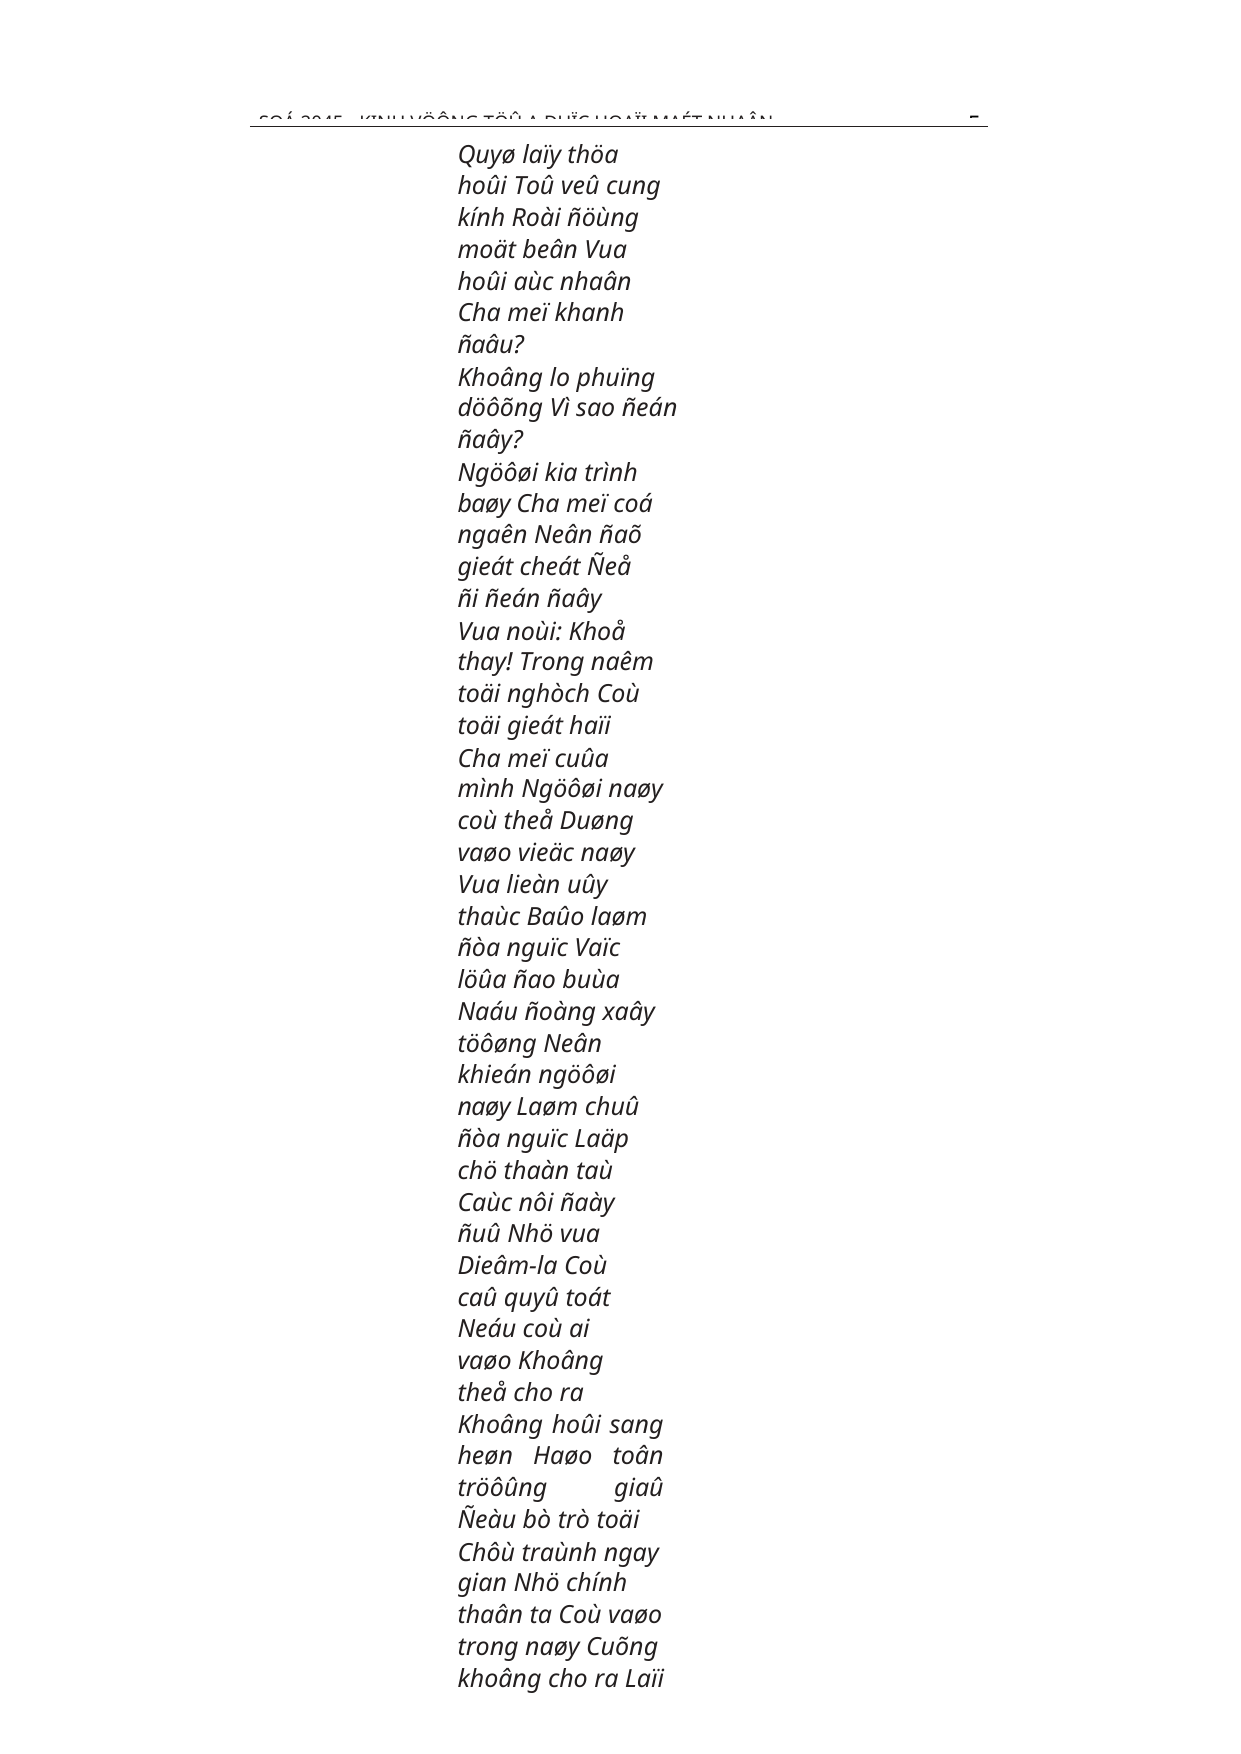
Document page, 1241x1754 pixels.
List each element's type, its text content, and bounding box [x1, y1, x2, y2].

text Vua noùi: Khoå thay! Trong naêm toäi nghòch Coù toäi gieát haïi [457, 615, 680, 742]
text Caùc nôi ñaày ñuû Nhö vua Dieâm-la Coù caû quyû toát Neáu coù ai vaøo Khoâng theå cho ra [457, 1186, 637, 1409]
text Ngöôøi kia trình baøy Cha meï coá ngaên Neân ñaõ gieát cheát Ñeå ñi ñeán ñaây [457, 456, 657, 615]
text Khoâng lo phuïng döôõng Vì sao ñeán ñaây? [457, 361, 693, 456]
text Khoâng hoûi sang heøn Haøo toân tröôûng giaû Ñeàu bò trò toäi [457, 1409, 663, 1536]
text Cha meï cuûa mình Ngöôøi naøy coù theå Duøng vaøo vieäc naøy Vua lieàn uûy thaùc Baûo laøm ñòa nguïc Vaïc löûa ñao buùa Naáu ñoàng xaây töôøng Neân khieán ngöôøi naøy Laøm chuû ñòa nguïc Laäp chö thaàn taù [457, 742, 669, 1186]
text Quyø laïy thöa hoûi Toû veû cung kính Roài ñöùng moät beân Vua hoûi aùc nhaân Cha meï khanh ñaâu? [457, 138, 661, 361]
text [457, 1536, 670, 1694]
